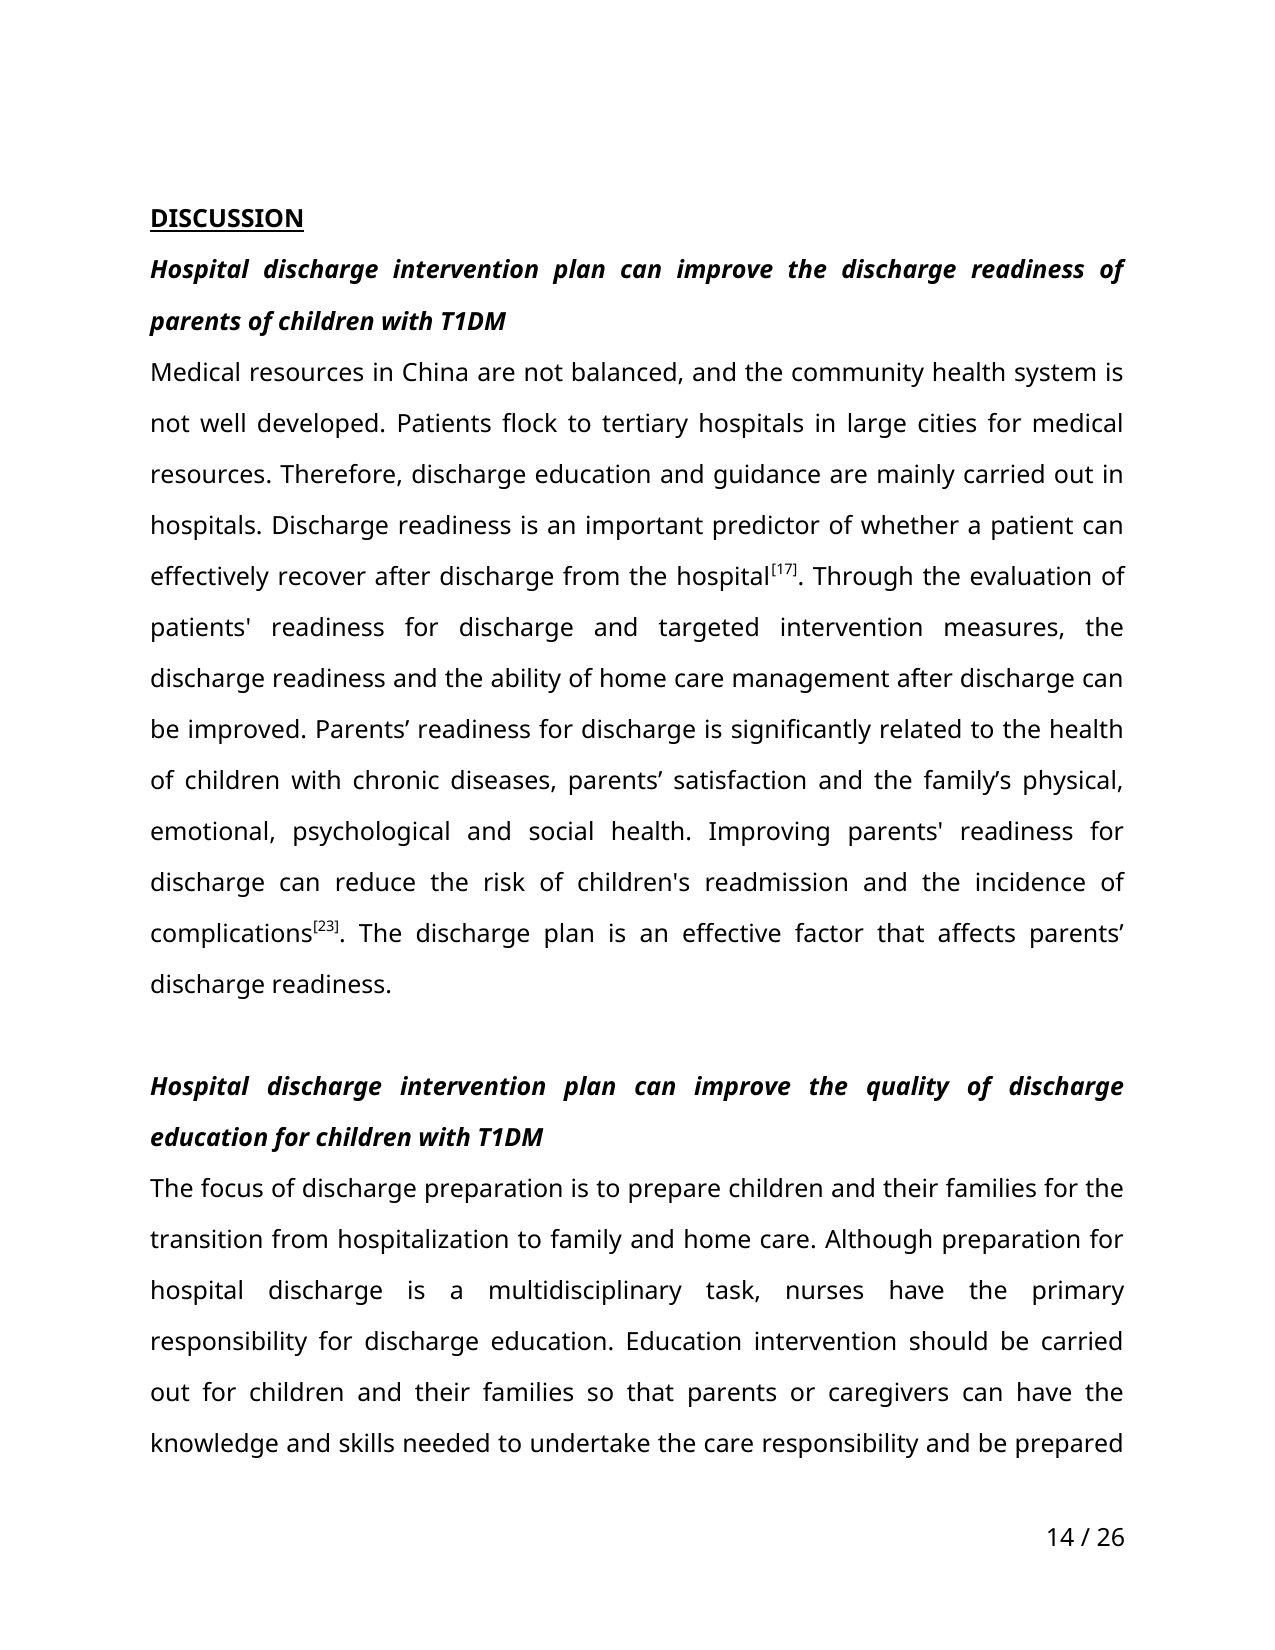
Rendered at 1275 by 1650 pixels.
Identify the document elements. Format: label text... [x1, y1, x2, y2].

text DISCUSSION [150, 201, 1125, 235]
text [150, 1171, 1125, 1460]
text Hospital discharge intervention plan can improve the discharge readiness of parents of children with T1DM [150, 252, 1125, 337]
text Hospital discharge intervention plan can improve the quality of discharge education for children with T1DM [150, 1069, 1125, 1154]
text Medical resources in China are not balanced, and the community health system is not well developed. Patients flock to tertiary hospitals in large cities for medical resources. Therefore, discharge education and guidance are mainly carried out in hospitals. Discharge readiness is an important predictor of whether a patient can effectively recover after discharge from the hospital[17]. Through the evaluation of patients' readiness for discharge and targeted intervention measures, the discharge readiness and the ability of home care management after discharge can be improved. Parents’ readiness for discharge is significantly related to the health of children with chronic diseases, parents’ satisfaction and the family’s physical, emotional, psychological and social health. Improving parents' readiness for discharge can reduce the risk of children's readmission and the incidence of complications[23]. The discharge plan is an effective factor that affects parents’ discharge readiness. [150, 354, 1125, 1001]
